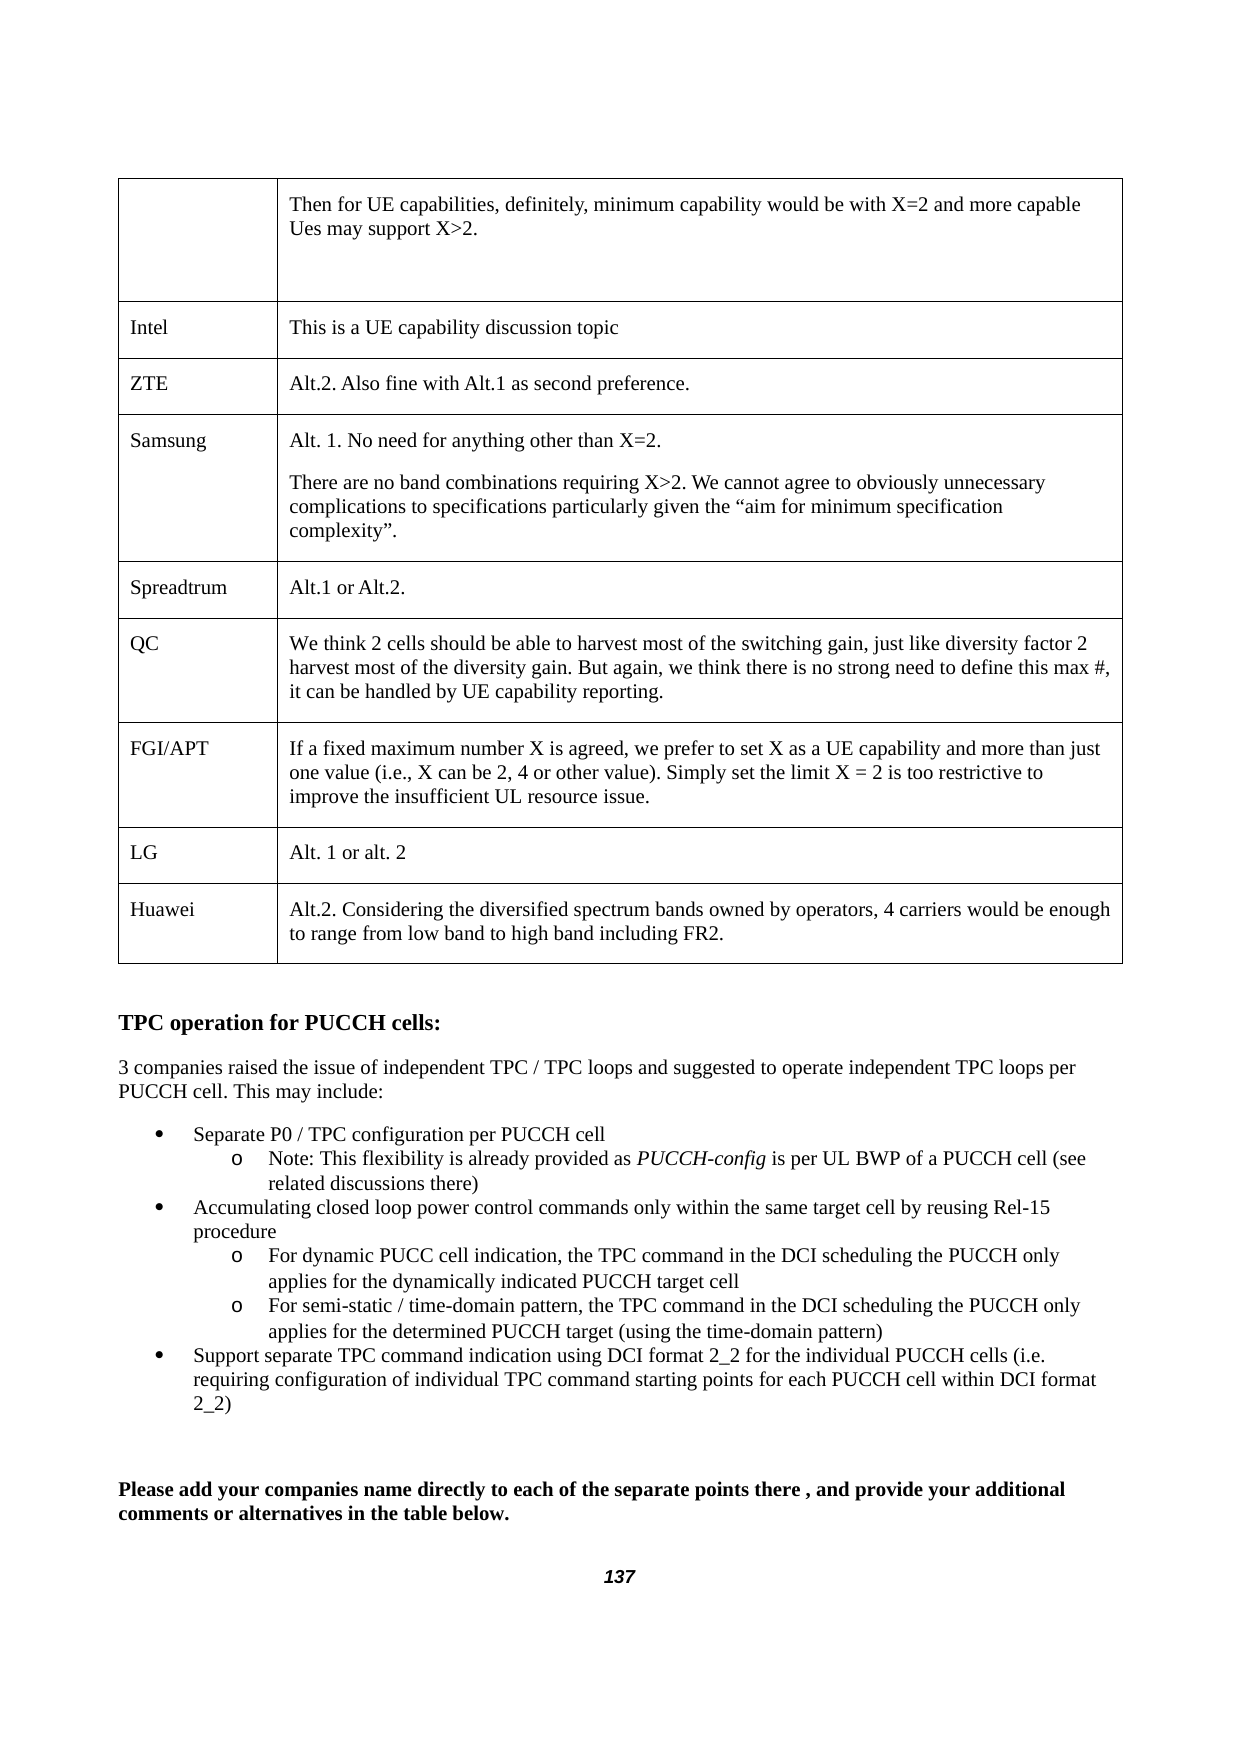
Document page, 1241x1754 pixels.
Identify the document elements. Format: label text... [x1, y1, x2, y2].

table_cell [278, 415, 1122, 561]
text Please add your companies name directly to each of the separate points there , and provide your additional comments or alternatives in the table below. [118, 1477, 1122, 1525]
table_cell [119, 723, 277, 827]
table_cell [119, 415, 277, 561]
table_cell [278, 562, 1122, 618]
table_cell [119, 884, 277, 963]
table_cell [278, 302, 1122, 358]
list Note: This flexibility is already provided as PUCCH-config is per UL BWP of a PUCCH cell (see related discussions there) [231, 1146, 1122, 1195]
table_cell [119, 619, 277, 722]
list For dynamic PUCC cell indication, the TPC command in the DCI scheduling the PUCCH only applies for the dynamically indicated PUCCH target cell [231, 1243, 1122, 1293]
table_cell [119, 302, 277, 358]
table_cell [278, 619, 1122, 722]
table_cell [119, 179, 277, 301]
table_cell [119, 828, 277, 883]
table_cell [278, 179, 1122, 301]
list Separate P0 / TPC configuration per PUCCH cell [156, 1121, 1122, 1146]
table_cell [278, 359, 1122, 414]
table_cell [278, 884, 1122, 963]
list Support separate TPC command indication using DCI format 2_2 for the individual PUCCH cells (i.e. requiring configuration of individual TPC command starting points for each PUCCH cell within DCI format 2_2) [156, 1343, 1122, 1415]
text 3 companies raised the issue of independent TPC / TPC loops and suggested to operate independent TPC loops per PUCCH cell. This may include: [118, 1054, 1122, 1103]
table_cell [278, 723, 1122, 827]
text TPC operation for PUCCH cells: [118, 1009, 1122, 1036]
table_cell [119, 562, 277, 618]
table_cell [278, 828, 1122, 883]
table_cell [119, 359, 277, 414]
list Accumulating closed loop power control commands only within the same target cell by reusing Rel-15 procedure [156, 1195, 1122, 1243]
